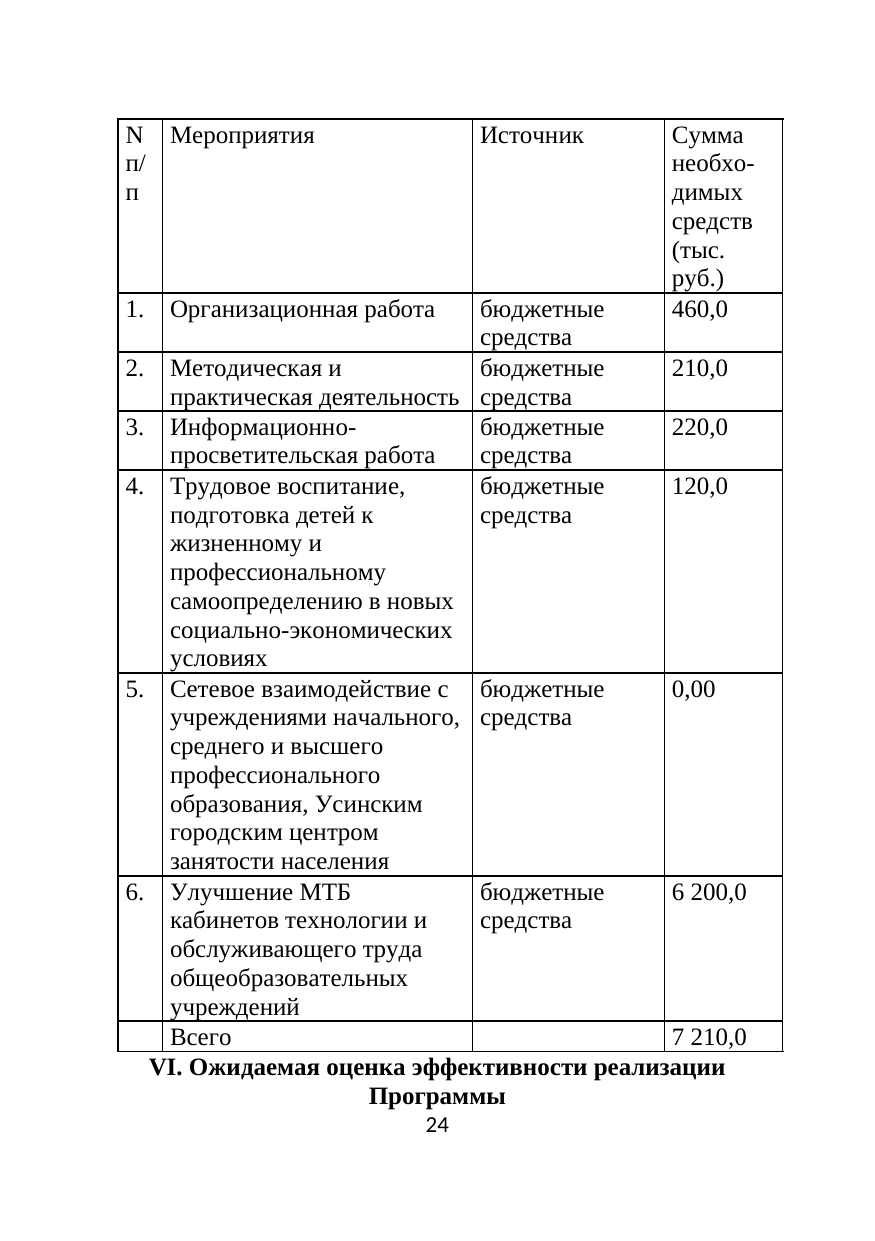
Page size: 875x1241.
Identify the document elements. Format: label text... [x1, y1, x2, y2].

table_cell бюджетные средства [473, 294, 664, 351]
table_cell бюджетные средства [473, 353, 664, 410]
table_cell 120,0 [665, 471, 782, 672]
table_cell Улучшение МТБ кабинетов технологии и обслуживающего труда общеобразовательных учреждений [163, 877, 472, 1020]
table_cell 7 210,0 [665, 1022, 782, 1051]
table_cell бюджетные средства [473, 412, 664, 469]
table_cell Методическая и практическая деятельность [163, 353, 472, 410]
table_cell Трудовое воспитание, подготовка детей к жизненному и профессиональному самоопределению в новых социально-экономических условиях [163, 471, 472, 672]
table_cell 220,0 [665, 412, 782, 469]
table_header N п/п [119, 120, 162, 292]
table_cell Организационная работа [163, 294, 472, 351]
table_cell 4. [119, 471, 162, 672]
table_cell 5. [119, 674, 162, 875]
table_cell 6. [119, 877, 162, 1020]
table_cell бюджетные средства [473, 471, 664, 672]
table_cell 460,0 [665, 294, 782, 351]
table_cell Информационно-просветительская работа [163, 412, 472, 469]
table_cell 0,00 [665, 674, 782, 875]
table_cell 6 200,0 [665, 877, 782, 1020]
table_cell Сетевое взаимодействие с учреждениями начального, среднего и высшего профессионального образования, Усинским городским центром занятости населения [163, 674, 472, 875]
table_cell [473, 1022, 664, 1051]
table_header Мероприятия [163, 120, 472, 292]
table_cell 210,0 [665, 353, 782, 410]
table_cell бюджетные средства [473, 877, 664, 1020]
table_header Сумма необхо-димых средств (тыс. руб.) [665, 120, 782, 292]
table_cell 2. [119, 353, 162, 410]
table_cell 3. [119, 412, 162, 469]
table_cell [119, 1022, 162, 1051]
table_cell 1. [119, 294, 162, 351]
table_header Источник [473, 120, 664, 292]
table_cell бюджетные средства [473, 674, 664, 875]
text VI. Ожидаемая оценка эффективности реализации Программы [118, 1052, 756, 1110]
table_cell Всего [163, 1022, 472, 1051]
